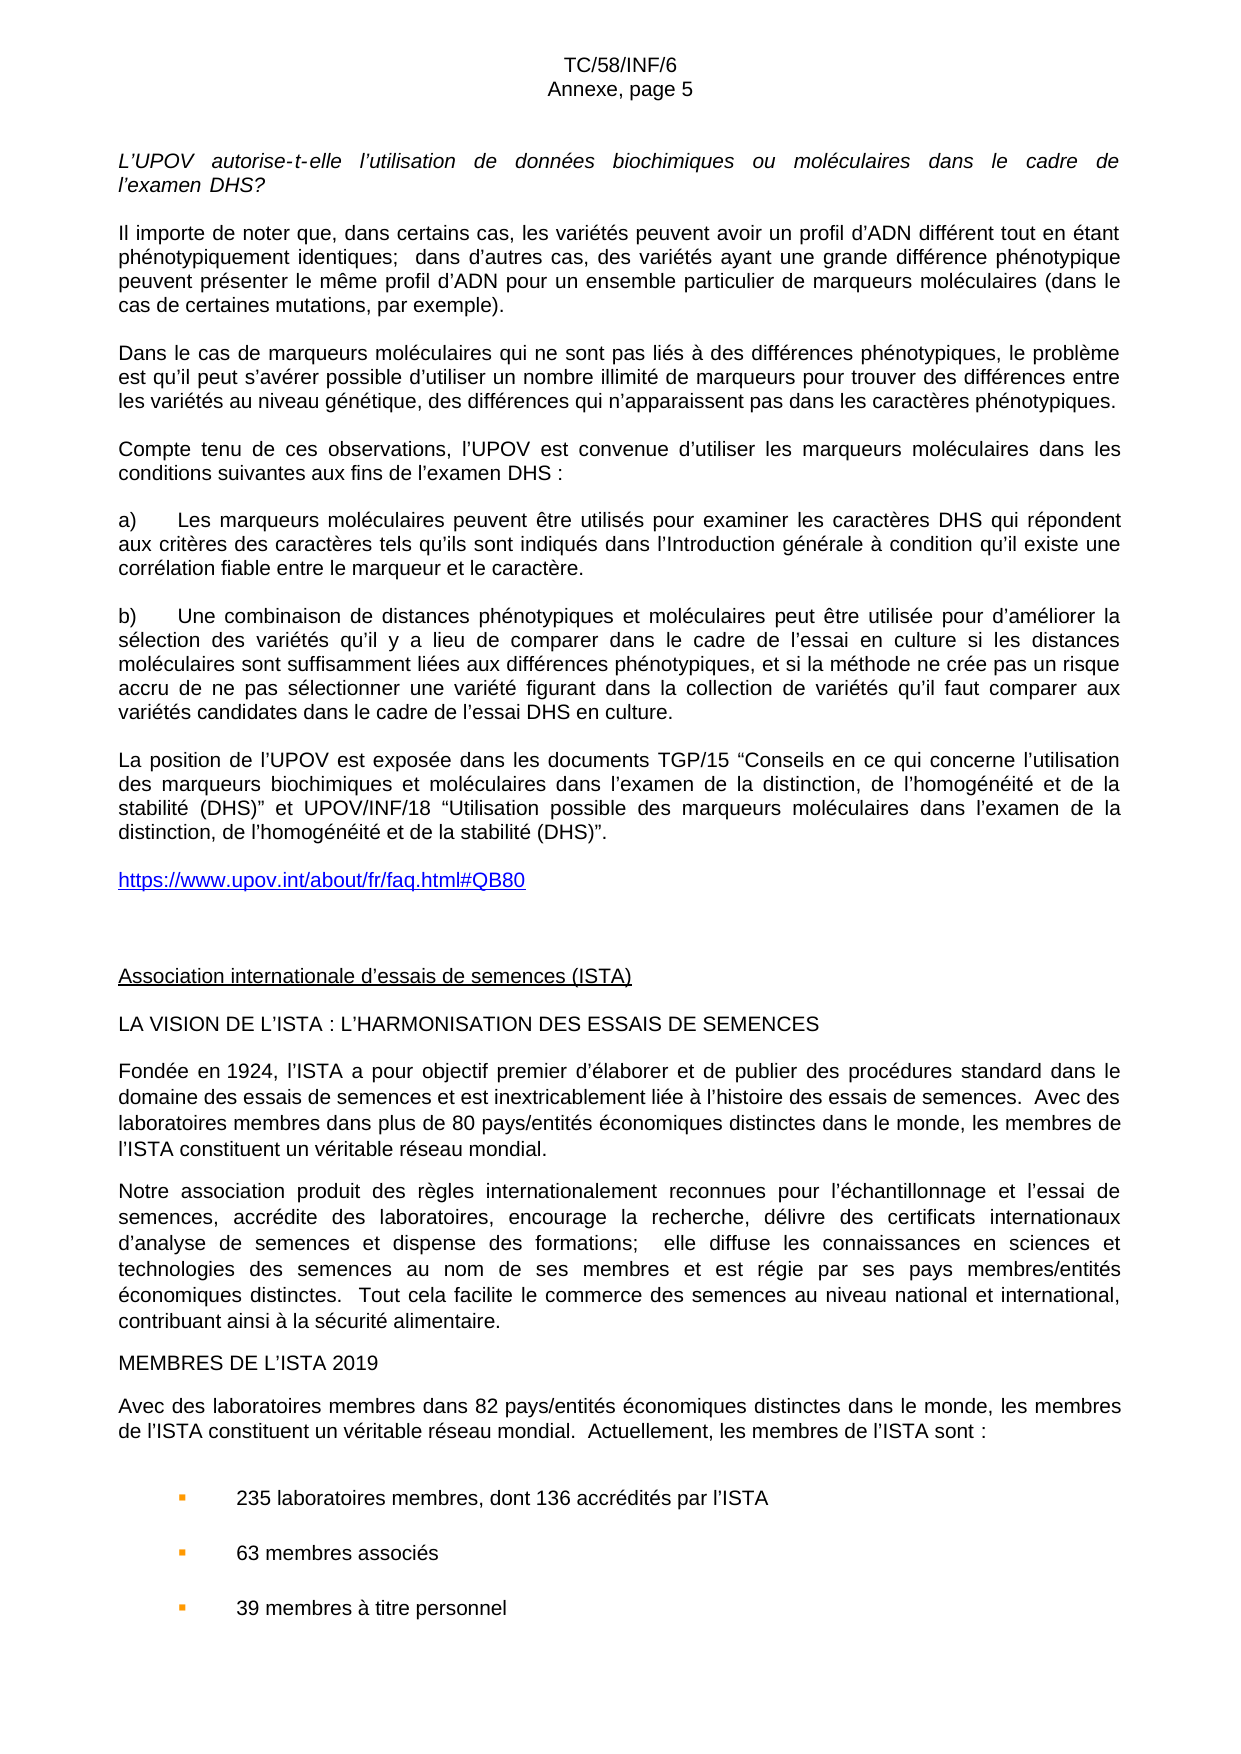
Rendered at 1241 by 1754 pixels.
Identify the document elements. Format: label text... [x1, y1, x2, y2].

list 63 membres associés [177, 1541, 1122, 1565]
text Association internationale d’essais de semences (ISTA) [118, 963, 1122, 987]
text b) Une combinaison de distances phénotypiques et moléculaires peut être utilisée pour d’améliorer la sélection des variétés qu’il y a lieu de comparer dans le cadre de l’essai en culture si les distances moléculaires sont suffisamment liées aux différences phénotypiques, et si la méthode ne crée pas un risque accru de ne pas sélectionner une variété figurant dans la collection de variétés qu’il faut comparer aux variétés candidates dans le cadre de l’essai DHS en culture. [118, 604, 1122, 724]
text https://www.upov.int/about/fr/faq.html#QB80 [118, 868, 1122, 892]
list 235 laboratoires membres, dont 136 accrédités par l’ISTA [177, 1486, 1122, 1510]
text a) Les marqueurs moléculaires peuvent être utilisés pour examiner les caractères DHS qui répondent aux critères des caractères tels qu’ils sont indiqués dans l’Introduction générale à condition qu’il existe une corrélation fiable entre le marqueur et le caractère. [118, 508, 1122, 580]
text MEMBRES DE L’ISTA 2019 [118, 1351, 1122, 1375]
text Dans le cas de marqueurs moléculaires qui ne sont pas liés à des différences phénotypiques, le problème est qu’il peut s’avérer possible d’utiliser un nombre illimité de marqueurs pour trouver des différences entre les variétés au niveau génétique, des différences qui n’apparaissent pas dans les caractères phénotypiques. [118, 341, 1122, 412]
text La position de l’UPOV est exposée dans les documents TGP/15 “Conseils en ce qui concerne l’utilisation des marqueurs biochimiques et moléculaires dans l’examen de la distinction, de l’homogénéité et de la stabilité (DHS)” et UPOV/INF/18 “Utilisation possible des marqueurs moléculaires dans l’examen de la distinction, de l’homogénéité et de la stabilité (DHS)”. [118, 748, 1122, 844]
text Fondée en 1924, l’ISTA a pour objectif premier d’élaborer et de publier des procédures standard dans le domaine des essais de semences et est inextricablement liée à l’histoire des essais de semences. Avec des laboratoires membres dans plus de 80 pays/entités économiques distinctes dans le monde, les membres de l’ISTA constituent un véritable réseau mondial. [118, 1135, 1122, 1161]
text L’UPOV autorise-t-elle l’utilisation de données biochimiques ou moléculaires dans le cadre de l’examen DHS? [118, 149, 1122, 197]
text Compte tenu de ces observations, l’UPOV est convenue d’utiliser les marqueurs moléculaires dans les conditions suivantes aux fins de l’examen DHS : [118, 436, 1122, 484]
text Il importe de noter que, dans certains cas, les variétés peuvent avoir un profil d’ADN différent tout en étant phénotypiquement identiques; dans d’autres cas, des variétés ayant une grande différence phénotypique peuvent présenter le même profil d’ADN pour un ensemble particulier de marqueurs moléculaires (dans le cas de certaines mutations, par exemple). [118, 221, 1122, 317]
list 39 membres à titre personnel [177, 1596, 1122, 1620]
text LA VISION DE L’ISTA : L’HARMONISATION DES ESSAIS DE SEMENCES [118, 1011, 1122, 1035]
text Avec des laboratoires membres dans 82 pays/entités économiques distinctes dans le monde, les membres de l’ISTA constituent un véritable réseau mondial. Actuellement, les membres de l’ISTA sont : [118, 1393, 1122, 1443]
